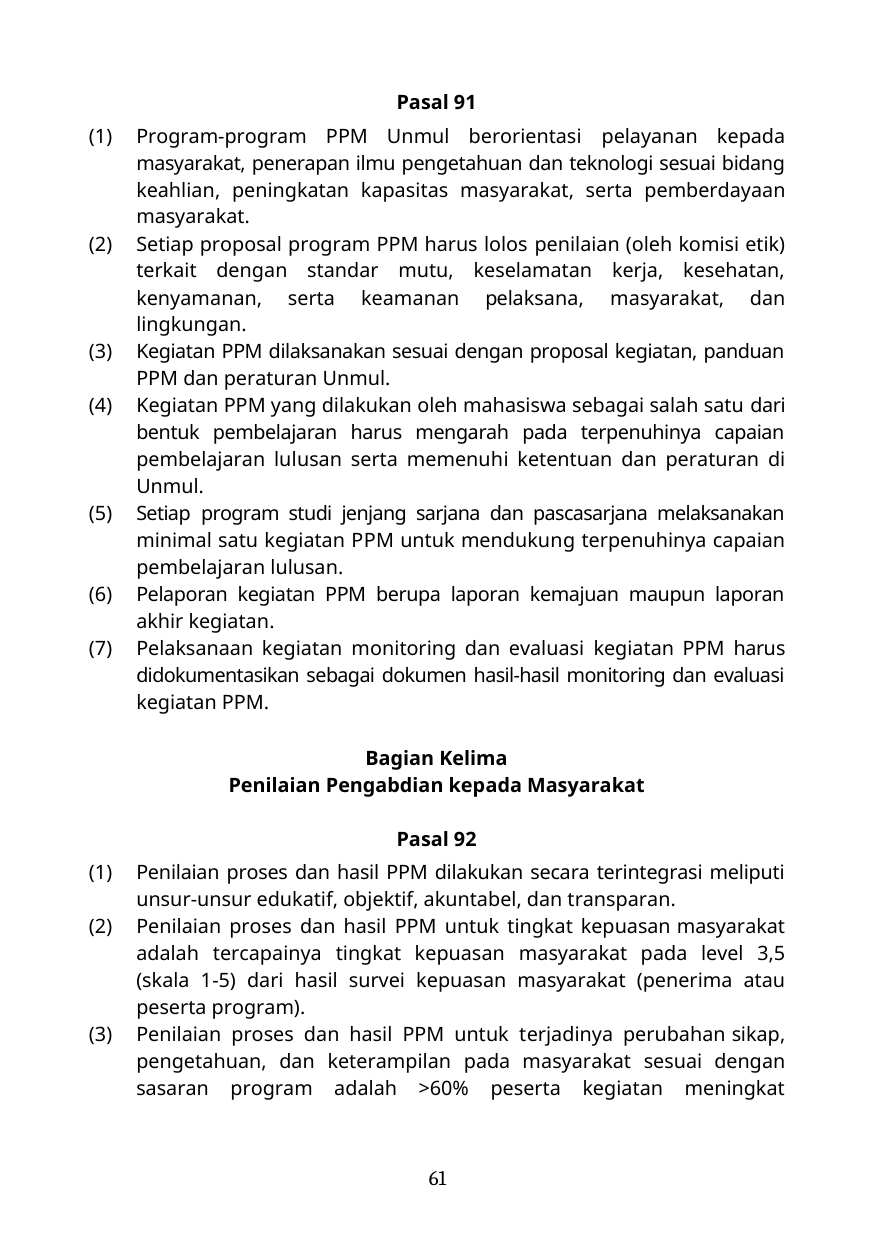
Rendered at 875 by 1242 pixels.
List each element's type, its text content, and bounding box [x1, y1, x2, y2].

text Penilaian Pengabdian kepada Masyarakat [89, 771, 784, 798]
text (6) Pelaporan kegiatan PPM berupa laporan kemajuan maupun laporan akhir kegiatan. [89, 581, 785, 634]
text (7) Pelaksanaan kegiatan monitoring dan evaluasi kegiatan PPM harus didokumentasikan sebagai dokumen hasil-hasil monitoring dan evaluasi kegiatan PPM. [89, 634, 785, 715]
text (2) Setiap proposal program PPM harus lolos penilaian (oleh komisi etik) terkait dengan standar mutu, keselamatan kerja, kesehatan, kenyamanan, serta keamanan pelaksana, masyarakat, dan lingkungan. [89, 230, 785, 338]
text (4) Kegiatan PPM yang dilakukan oleh mahasiswa sebagai salah satu dari bentuk pembelajaran harus mengarah pada terpenuhinya capaian pembelajaran lulusan serta memenuhi ketentuan dan peraturan di Unmul. [89, 392, 785, 499]
text (3) Kegiatan PPM dilaksanakan sesuai dengan proposal kegiatan, panduan PPM dan peraturan Unmul. [89, 338, 785, 392]
text (1) Penilaian proses dan hasil PPM dilakukan secara terintegrasi meliputi unsur-unsur edukatif, objektif, akuntabel, dan transparan. [89, 858, 785, 912]
text Pasal 92 [89, 825, 784, 852]
text (2) Penilaian proses dan hasil PPM untuk tingkat kepuasan masyarakat adalah tercapainya tingkat kepuasan masyarakat pada level 3,5 (skala 1-5) dari hasil survei kepuasan masyarakat (penerima atau peserta program). [89, 912, 785, 1020]
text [89, 1020, 785, 1101]
text Pasal 91 [89, 89, 784, 116]
text Bagian Kelima [89, 744, 784, 771]
text (5) Setiap program studi jenjang sarjana dan pascasarjana melaksanakan minimal satu kegiatan PPM untuk mendukung terpenuhinya capaian pembelajaran lulusan. [89, 499, 785, 581]
text (1) Program-program PPM Unmul berorientasi pelayanan kepada masyarakat, penerapan ilmu pengetahuan dan teknologi sesuai bidang keahlian, peningkatan kapasitas masyarakat, serta pemberdayaan masyarakat. [89, 122, 785, 230]
